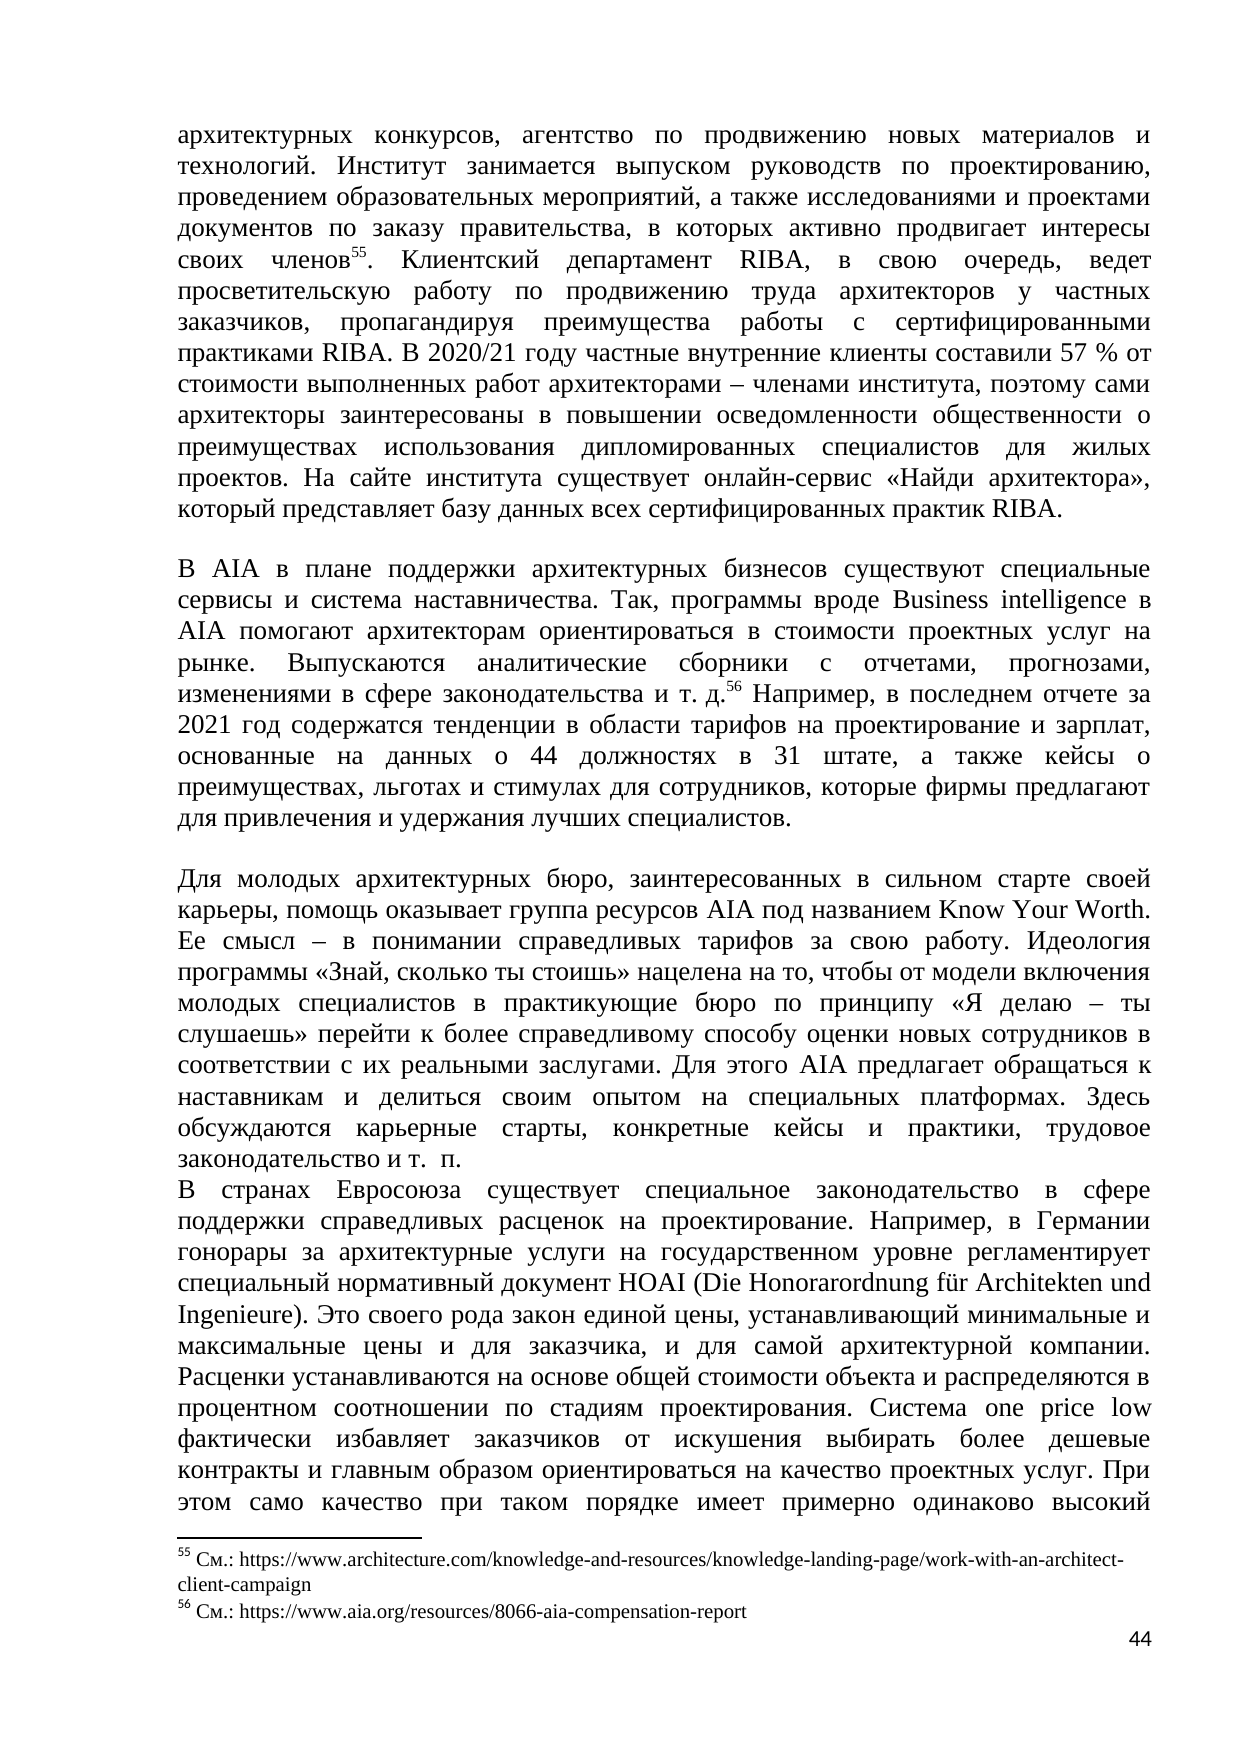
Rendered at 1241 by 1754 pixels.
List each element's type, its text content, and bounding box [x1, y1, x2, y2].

text 1.6.2. Поддержка архитектурного бизнеса [177, 270, 1152, 301]
text Параллельно RIBA также имеет свои коммерческие подразделения: издательство RIBA publishers, свое рекрутинговое агентство, агентство по проведению архитектурных конкурсов, агентство по продвижению новых материалов и технологий. Институт занимается выпуском руководств по проектированию, проведением образовательных мероприятий, а также исследованиями и проектами документов по заказу правительства, в которых активно продвигает интересы своих членов. Клиентский департамент RIBA, в свою очередь, ведет просветительскую работу по продвижению труда архитекторов у частных заказчиков, пропагандируя преимущества работы с сертифицированными практиками RIBA. В 2020/21 году частные внутренние клиенты составили 57 % от стоимости выполненных работ архитекторами – членами института, поэтому сами архитекторы заинтересованы в повышении осведомленности общественности о преимуществах использования дипломированных специалистов для жилых проектов. На сайте института существует онлайн-сервис «Найди архитектора», который представляет базу данных всех сертифицированных практик RIBA. [177, 579, 1152, 1047]
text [177, 118, 1152, 180]
text Профессиональные организации, как правило, сочетают благотворительные и коммерческие программы, нацеленные на поддержание профессиональных стандартов, развитие науки и искусства архитектуры и планирования. Например, тот же RIBA знаменит своей общедоступной библиотекой, которая функционирует как просветительский и выставочный центр. Институт обладает одной из самых больших и разнообразных архитектурных коллекций в мире, насчитывающей более четырех миллионов предметов. Коллекция оцифрована и выложена на сайте RIBA, в онлайн-библиотеке изображений RIBApix и демонстрируется на выставках. [177, 330, 1152, 579]
text В AIA в плане поддержки архитектурных бизнесов существуют специальные сервисы и система наставничества. Так, программы вроде Business intelligence в AIA помогают архитекторам ориентироваться в стоимости проектных услуг на рынке. Выпускаются аналитические сборники с отчетами, прогнозами, изменениями в сфере законодательства и т. д. Например, в последнем отчете за 2021 год содержатся тенденции в области тарифов на проектирование и зарплат, основанные на данных о 44 должностях в 31 штате, а также кейсы о преимуществах, льготах и стимулах для сотрудников, которые фирмы предлагают для привлечения и удержания лучших специалистов. [177, 1076, 1152, 1356]
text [177, 1385, 1152, 1479]
